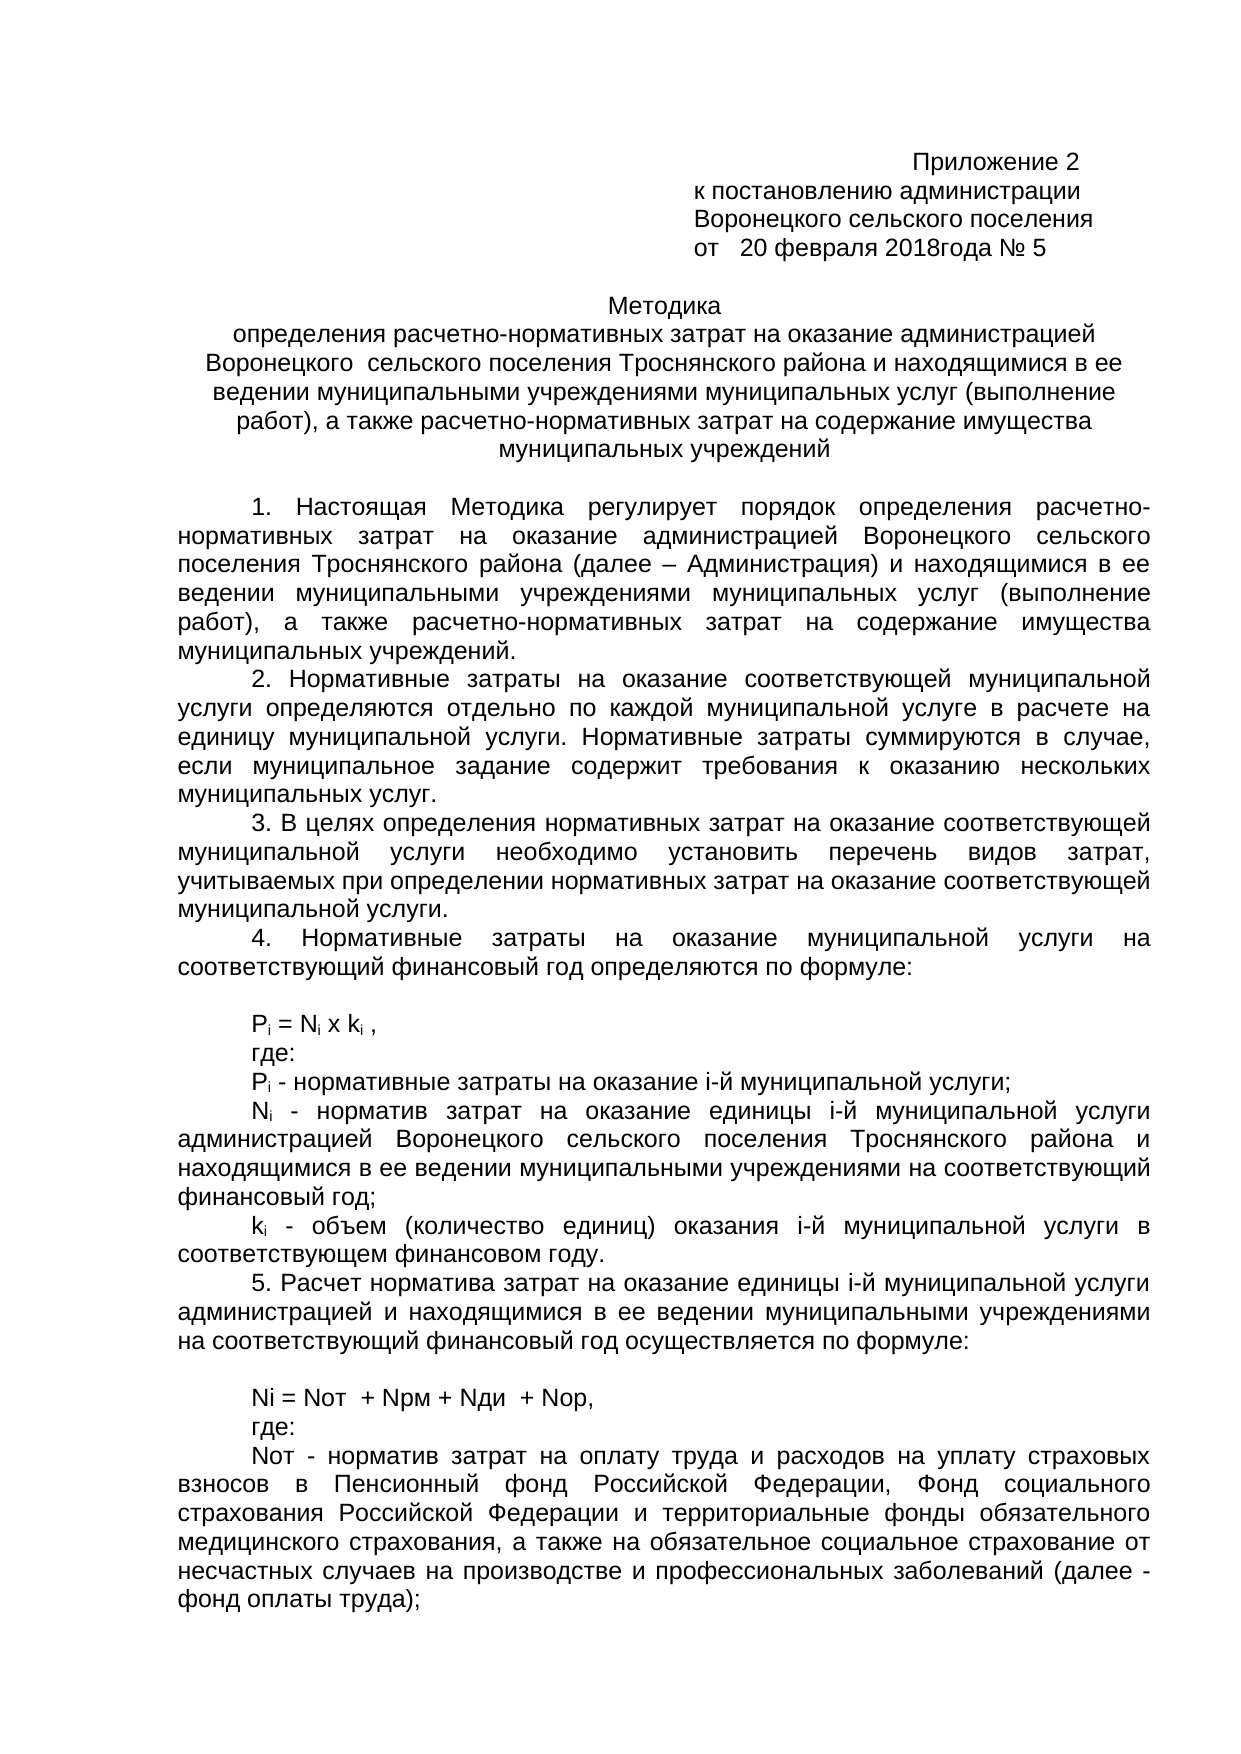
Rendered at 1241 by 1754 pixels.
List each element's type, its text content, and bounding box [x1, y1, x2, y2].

text Pi - нормативные затраты на оказание i-й муниципальной услуги; [177, 1067, 1152, 1096]
text 3. В целях определения нормативных затрат на оказание соответствующей муниципальной услуги необходимо установить перечень видов затрат, учитываемых при определении нормативных затрат на оказание соответствующей муниципальной услуги. [177, 808, 1152, 923]
text 5. Расчет норматива затрат на оказание единицы i-й муниципальной услуги администрацией и находящимися в ее ведении муниципальными учреждениями на соответствующий финансовый год осуществляется по формуле: [177, 1268, 1152, 1354]
text Pi = Ni x ki , [177, 1009, 1152, 1038]
text Ni = Nот + Nрм + Nди + Nор, [177, 1383, 1152, 1412]
text 2. Нормативные затраты на оказание соответствующей муниципальной услуги определяются отдельно по каждой муниципальной услуге в расчете на единицу муниципальной услуги. Нормативные затраты суммируются в случае, если муниципальное задание содержит требования к оказанию нескольких муниципальных услуг. [177, 664, 1152, 808]
text к постановлению администрации [693, 176, 1152, 204]
text определения расчетно-нормативных затрат на оказание администрацией Воронецкого сельского поселения Троснянского района и находящимися в ее ведении муниципальными учреждениями муниципальных услуг (выполнение работ), а также расчетно-нормативных затрат на содержание имущества муниципальных учреждений [177, 319, 1152, 463]
text 4. Нормативные затраты на оказание муниципальной услуги на соответствующий финансовый год определяются по формуле: [177, 923, 1152, 981]
text где: [177, 1038, 1152, 1067]
text Приложение 2 [177, 147, 1152, 176]
text Ni - норматив затрат на оказание единицы i-й муниципальной услуги администрацией Воронецкого сельского поселения Троснянского района и находящимися в ее ведении муниципальными учреждениями на соответствующий финансовый год; [177, 1096, 1152, 1211]
text где: [177, 1412, 1152, 1441]
text ki - объем (количество единиц) оказания i-й муниципальной услуги в соответствующем финансовом году. [177, 1211, 1152, 1268]
text от 20 февраля 2018года № 5 [693, 233, 1152, 262]
text 1. Настоящая Методика регулирует порядок определения расчетно-нормативных затрат на оказание администрацией Воронецкого сельского поселения Троснянского района (далее – Администрация) и находящимися в ее ведении муниципальными учреждениями муниципальных услуг (выполнение работ), а также расчетно-нормативных затрат на содержание имущества муниципальных учреждений. [177, 492, 1152, 664]
text Nот - норматив затрат на оплату труда и расходов на уплату страховых взносов в Пенсионный фонд Российской Федерации, Фонд социального страхования Российской Федерации и территориальные фонды обязательного медицинского страхования, а также на обязательное социальное страхование от несчастных случаев на производстве и профессиональных заболеваний (далее - фонд оплаты труда); [177, 1441, 1152, 1613]
text Методика [177, 291, 1152, 319]
text Воронецкого сельского поселения [693, 204, 1152, 233]
